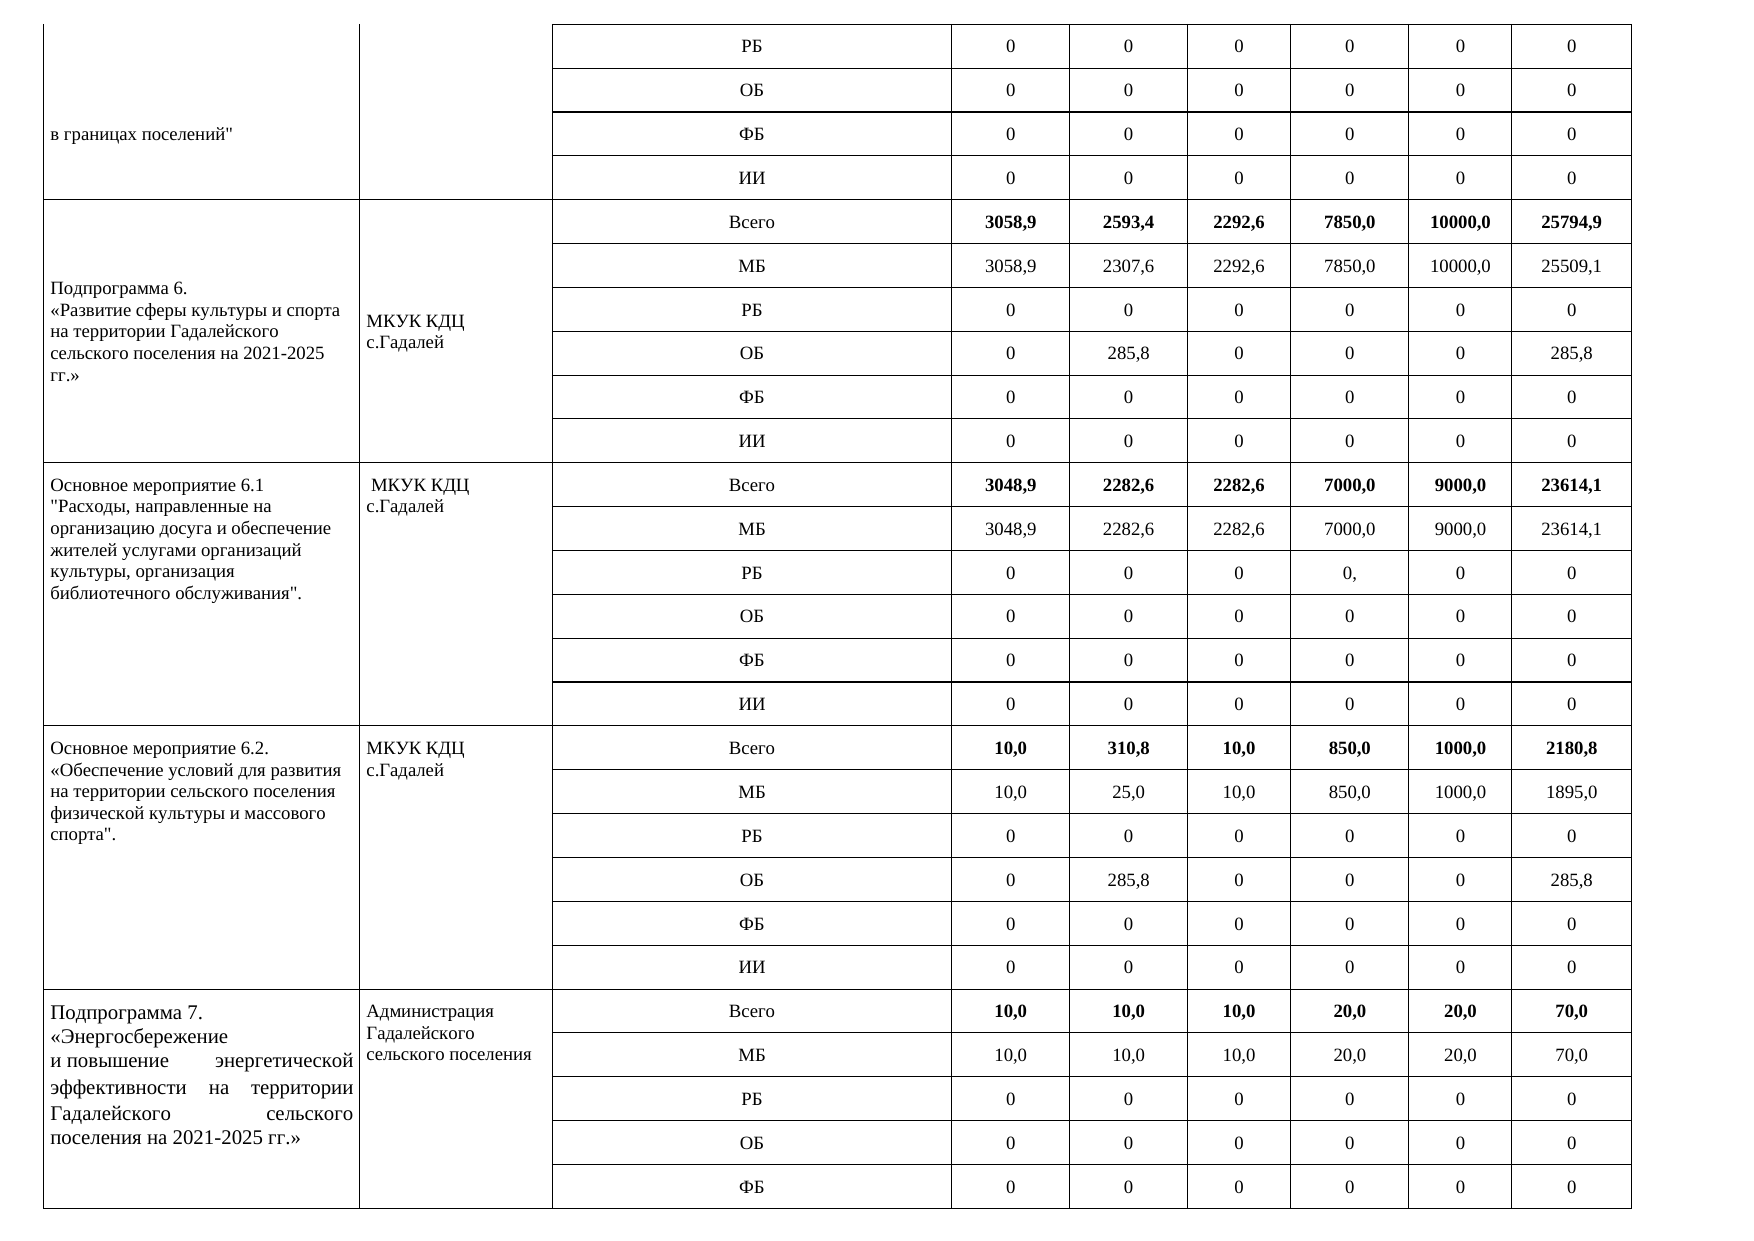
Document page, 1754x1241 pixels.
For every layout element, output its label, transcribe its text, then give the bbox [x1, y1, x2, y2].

table_cell 285,8 [1070, 332, 1187, 374]
table_cell 0 [952, 156, 1069, 199]
table_cell 10,0 [1188, 990, 1290, 1032]
table_cell 0 [1409, 595, 1511, 638]
table_cell 20,0 [1409, 990, 1511, 1032]
table_cell ОБ [553, 332, 951, 374]
table_cell ФБ [553, 639, 951, 681]
table_cell 0 [1291, 858, 1408, 901]
table_cell 23614,1 [1512, 463, 1631, 506]
table_cell 0 [1070, 814, 1187, 857]
table_cell 0 [1188, 1121, 1290, 1164]
table_cell 0 [1512, 69, 1631, 111]
table_cell МКУК КДЦ с.Гадалей [360, 463, 552, 725]
table_cell 25509,1 [1512, 244, 1631, 287]
table_cell РБ [553, 1077, 951, 1120]
table_cell 70,0 [1512, 990, 1631, 1032]
table_cell 0 [1188, 551, 1290, 594]
table_cell 0 [1070, 551, 1187, 594]
table_cell 0 [952, 946, 1069, 988]
table_cell 0 [1512, 1165, 1631, 1208]
table_cell 0 [952, 858, 1069, 901]
table_cell 0 [1409, 376, 1511, 418]
table_cell 7000,0 [1291, 507, 1408, 550]
table_cell 0 [1070, 1165, 1187, 1208]
table_cell 0 [1291, 814, 1408, 857]
table_cell ФБ [553, 113, 951, 155]
table_cell 0 [1409, 551, 1511, 594]
table_cell 3058,9 [952, 200, 1069, 243]
table_cell 0 [952, 69, 1069, 111]
table_cell 850,0 [1291, 770, 1408, 813]
table_cell Основное мероприятие 6.2. «Обеспечение условий для развития на территории сельского поселения физической культуры и массового спорта". [44, 726, 359, 988]
table_cell 0 [1512, 902, 1631, 944]
table_cell ИИ [553, 156, 951, 199]
table_cell Подпрограмма 6. «Развитие сферы культуры и спорта на территории Гадалейского сельского поселения на 2021-2025 гг.» [44, 200, 359, 462]
table_cell 20,0 [1291, 990, 1408, 1032]
table_cell 0 [1070, 288, 1187, 331]
table_cell 0 [1291, 25, 1408, 67]
table_cell 0 [1409, 288, 1511, 331]
table_cell 0 [1512, 551, 1631, 594]
table_cell 0 [952, 902, 1069, 944]
table_cell ОБ [553, 858, 951, 901]
table_cell 0 [1291, 1121, 1408, 1164]
table_cell 0 [952, 1077, 1069, 1120]
table_cell 0 [1291, 595, 1408, 638]
table_cell ОБ [553, 595, 951, 638]
table_cell 2593,4 [1070, 200, 1187, 243]
table_cell 0 [1512, 376, 1631, 418]
table_cell 0 [1188, 858, 1290, 901]
table_cell 10,0 [1070, 1033, 1187, 1076]
table_cell 0 [952, 814, 1069, 857]
table_cell МКУК КДЦ с.Гадалей [360, 726, 552, 988]
table_cell 7850,0 [1291, 244, 1408, 287]
table_cell 0 [1188, 639, 1290, 681]
table_cell 0 [952, 551, 1069, 594]
table_cell 0 [1512, 946, 1631, 988]
table_cell 0 [1291, 332, 1408, 374]
table_cell ОБ [553, 1121, 951, 1164]
table_cell 310,8 [1070, 726, 1187, 769]
table_cell 0 [1070, 419, 1187, 462]
table_cell 0 [1409, 69, 1511, 111]
table_cell 25,0 [1070, 770, 1187, 813]
table_cell МКУК КДЦ с.Гадалей [360, 200, 552, 462]
table_cell ФБ [553, 376, 951, 418]
table_cell 0 [1512, 814, 1631, 857]
table_cell 0 [952, 639, 1069, 681]
table_cell 3048,9 [952, 463, 1069, 506]
table_cell 0 [1291, 946, 1408, 988]
table_cell 2292,6 [1188, 200, 1290, 243]
table_cell 0 [952, 376, 1069, 418]
table_cell 1895,0 [1512, 770, 1631, 813]
table_cell 0 [1409, 113, 1511, 155]
table_cell 1000,0 [1409, 770, 1511, 813]
table_cell 0 [1070, 595, 1187, 638]
table_cell Всего [553, 463, 951, 506]
table_cell 0 [1409, 156, 1511, 199]
table_cell 0 [1188, 113, 1290, 155]
table_cell 0 [1188, 814, 1290, 857]
table_cell МБ [553, 244, 951, 287]
table_cell 0 [1291, 1165, 1408, 1208]
table_cell 0 [952, 1121, 1069, 1164]
table_cell 0 [1409, 1165, 1511, 1208]
table_cell 7000,0 [1291, 463, 1408, 506]
table_cell 0 [952, 419, 1069, 462]
table_cell 0 [1291, 156, 1408, 199]
table_cell 0 [1291, 683, 1408, 725]
table_cell 70,0 [1512, 1033, 1631, 1076]
table_cell 850,0 [1291, 726, 1408, 769]
table_cell 0 [1070, 902, 1187, 944]
table_cell РБ [553, 551, 951, 594]
table_cell 0 [1512, 288, 1631, 331]
table_cell 3058,9 [952, 244, 1069, 287]
table_cell 0 [952, 113, 1069, 155]
table_cell 0 [952, 25, 1069, 67]
table_cell 1000,0 [1409, 726, 1511, 769]
table_cell 0 [1188, 288, 1290, 331]
table_cell 2292,6 [1188, 244, 1290, 287]
table_cell 0 [1512, 595, 1631, 638]
table_cell 0 [1188, 69, 1290, 111]
table_cell 0 [1070, 946, 1187, 988]
table_cell 0 [1512, 683, 1631, 725]
table_cell Всего [553, 990, 951, 1032]
table_cell ИИ [553, 683, 951, 725]
table_cell 2282,6 [1188, 463, 1290, 506]
table_cell 0 [1188, 683, 1290, 725]
table_cell 9000,0 [1409, 463, 1511, 506]
table_cell 0 [1291, 288, 1408, 331]
table_cell ОБ [553, 69, 951, 111]
table_cell 0 [1512, 156, 1631, 199]
table_cell 0 [1188, 1165, 1290, 1208]
table_cell Подпрограмма 7. «Энергосбережение и повышение энергетической эффективности на территории Гадалейского сельского поселения на 2021-2025 гг.» [44, 990, 359, 1208]
table_cell 9000,0 [1409, 507, 1511, 550]
table_cell 0 [1409, 1121, 1511, 1164]
table_cell 0 [1291, 113, 1408, 155]
table_cell 0 [1188, 332, 1290, 374]
table_cell 285,8 [1512, 858, 1631, 901]
table_cell 0 [1409, 683, 1511, 725]
table_cell Всего [553, 726, 951, 769]
table_cell 0 [1291, 376, 1408, 418]
table_cell 285,8 [1070, 858, 1187, 901]
table_cell 0 [1070, 69, 1187, 111]
table_cell 0 [952, 332, 1069, 374]
table_cell 20,0 [1409, 1033, 1511, 1076]
table_cell 2282,6 [1070, 507, 1187, 550]
table_cell ИИ [553, 946, 951, 988]
table_cell Всего [553, 200, 951, 243]
table_cell 0 [1409, 902, 1511, 944]
table_cell 0 [1409, 814, 1511, 857]
table_cell 0 [1188, 419, 1290, 462]
table_cell 0 [1409, 419, 1511, 462]
table_cell МБ [553, 770, 951, 813]
table_cell 0 [952, 1165, 1069, 1208]
table_cell 0 [1512, 1077, 1631, 1120]
table_cell 0 [1291, 902, 1408, 944]
table_cell 2282,6 [1070, 463, 1187, 506]
table_cell 0 [1070, 113, 1187, 155]
table_cell 0 [1512, 639, 1631, 681]
table_cell 0 [1512, 113, 1631, 155]
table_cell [360, 990, 552, 1208]
table_cell 0 [1188, 902, 1290, 944]
table_cell 20,0 [1291, 1033, 1408, 1076]
table_cell ФБ [553, 902, 951, 944]
table_cell 2282,6 [1188, 507, 1290, 550]
table_cell 0 [1291, 639, 1408, 681]
table_cell 0 [1512, 419, 1631, 462]
table_cell 10,0 [1188, 726, 1290, 769]
table_cell 0 [1409, 946, 1511, 988]
table_cell 10,0 [952, 990, 1069, 1032]
table_cell 23614,1 [1512, 507, 1631, 550]
table_cell 0 [1188, 1077, 1290, 1120]
table_cell 0 [1070, 376, 1187, 418]
table_cell 10,0 [952, 770, 1069, 813]
table_cell 0 [1291, 69, 1408, 111]
table_cell 0, [1291, 551, 1408, 594]
table_cell 0 [1409, 858, 1511, 901]
table_cell 0 [1188, 946, 1290, 988]
table_cell 0 [1070, 639, 1187, 681]
table_cell 10,0 [1070, 990, 1187, 1032]
table_cell 0 [1188, 595, 1290, 638]
table_cell 0 [1070, 25, 1187, 67]
table_cell 0 [1188, 25, 1290, 67]
table_cell ИИ [553, 419, 951, 462]
table_cell РБ [553, 288, 951, 331]
table_cell 0 [1291, 419, 1408, 462]
table_cell 0 [1291, 1077, 1408, 1120]
table_cell 10,0 [1188, 770, 1290, 813]
table_cell 10,0 [952, 726, 1069, 769]
table_cell 0 [952, 288, 1069, 331]
table_cell 10,0 [952, 1033, 1069, 1076]
table_cell 0 [1409, 25, 1511, 67]
table_cell 10000,0 [1409, 200, 1511, 243]
table_cell 0 [952, 595, 1069, 638]
table_cell 0 [1512, 25, 1631, 67]
table_cell 2307,6 [1070, 244, 1187, 287]
table_cell 10000,0 [1409, 244, 1511, 287]
table_cell 0 [1512, 1121, 1631, 1164]
table_cell 0 [1409, 332, 1511, 374]
table_cell 0 [1070, 1077, 1187, 1120]
table_cell 2180,8 [1512, 726, 1631, 769]
table_cell Основное мероприятие 6.1 "Расходы, направленные на организацию досуга и обеспечение жителей услугами организаций культуры, организация библиотечного обслуживания". [44, 463, 359, 725]
table_cell 7850,0 [1291, 200, 1408, 243]
table_cell 25794,9 [1512, 200, 1631, 243]
table_cell 0 [1409, 1077, 1511, 1120]
table_cell 285,8 [1512, 332, 1631, 374]
table_cell 10,0 [1188, 1033, 1290, 1076]
table_cell 0 [1070, 156, 1187, 199]
table_cell 0 [1188, 376, 1290, 418]
table_cell МБ [553, 1033, 951, 1076]
table_cell РБ [553, 814, 951, 857]
table_cell 0 [1409, 639, 1511, 681]
table_cell 3048,9 [952, 507, 1069, 550]
table_cell 0 [952, 683, 1069, 725]
table_cell 0 [1070, 1121, 1187, 1164]
table_cell 0 [1188, 156, 1290, 199]
table_cell РБ [553, 25, 951, 67]
table_cell 0 [1070, 683, 1187, 725]
table_cell ФБ [553, 1165, 951, 1208]
table_cell МБ [553, 507, 951, 550]
